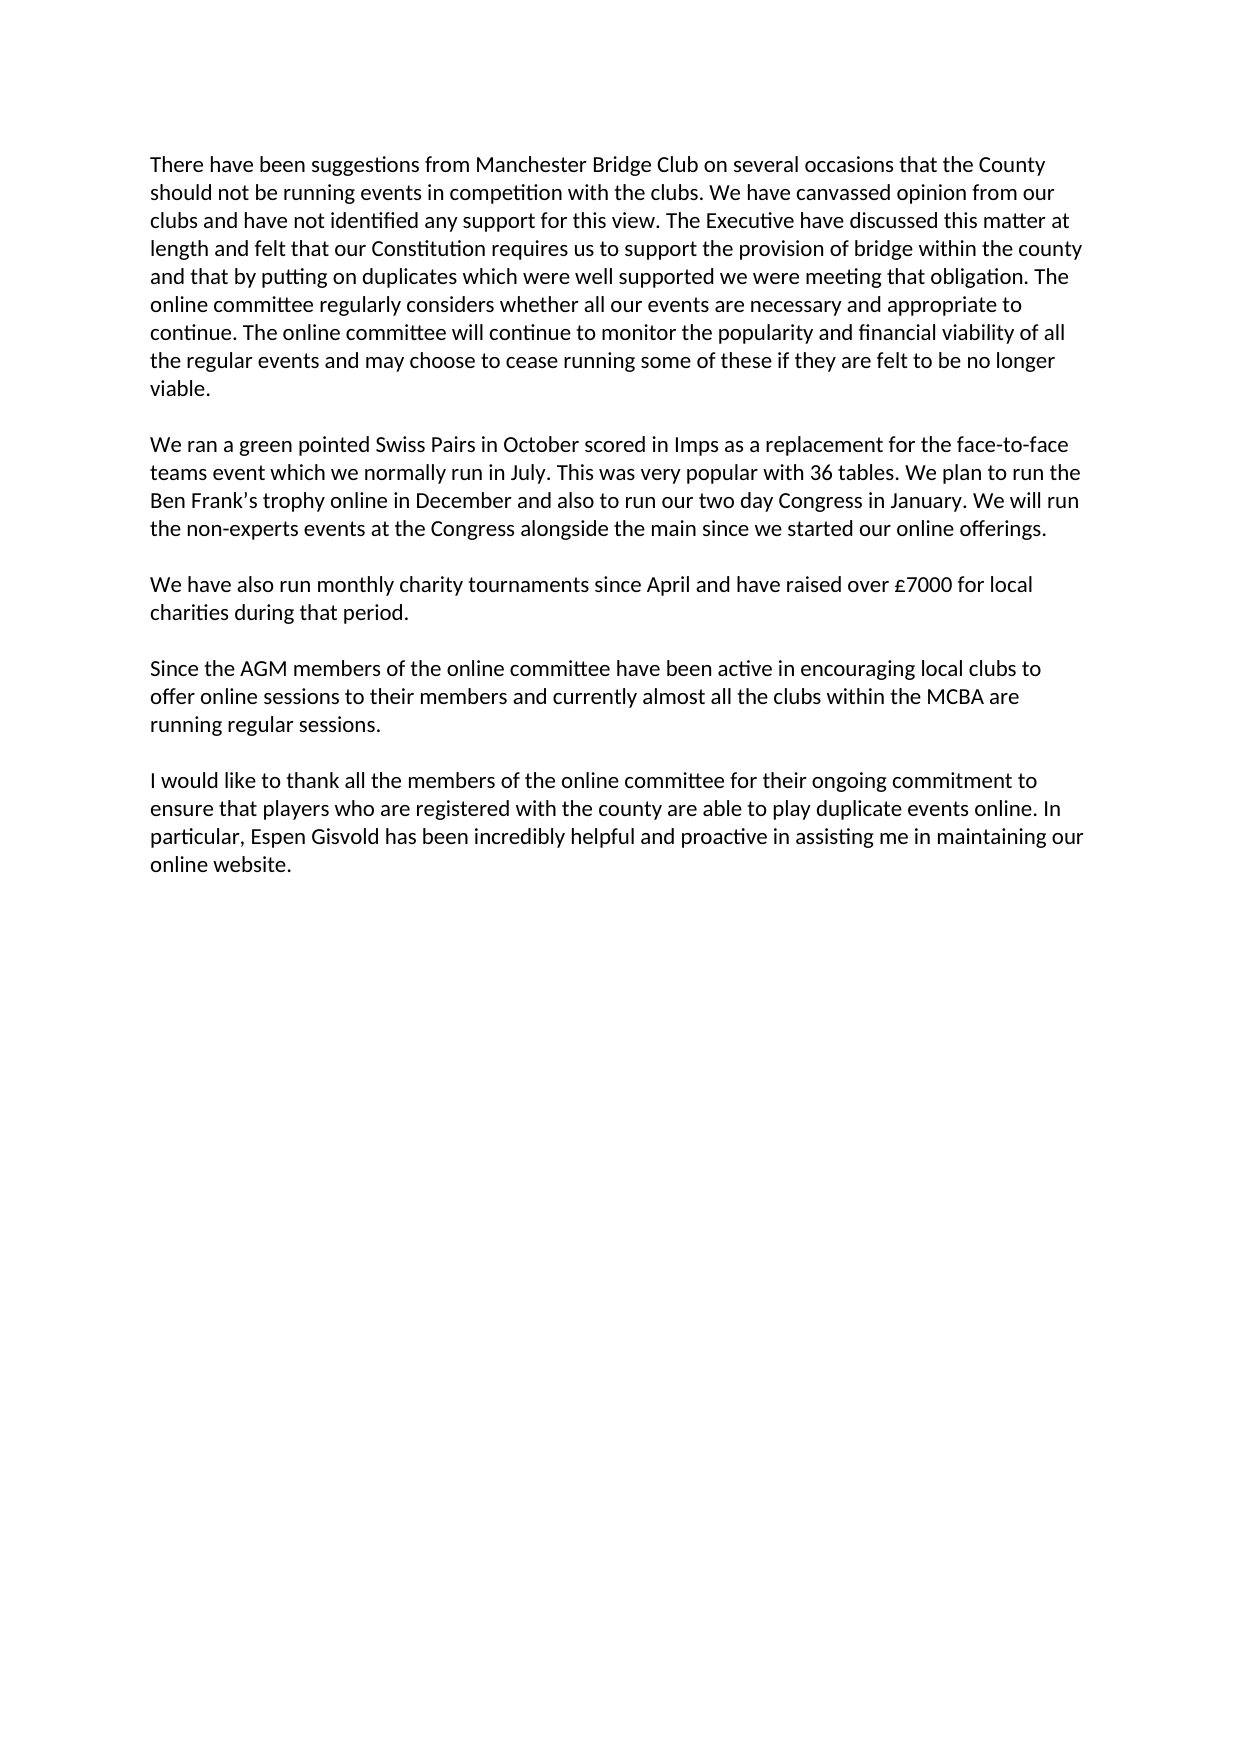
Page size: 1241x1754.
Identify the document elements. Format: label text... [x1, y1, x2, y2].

text I would like to thank all the members of the online committee for their ongoing commitment to ensure that players who are registered with the county are able to play duplicate events online. In particular, Espen Gisvold has been incredibly helpful and proactive in assisting me in maintaining our online website. [150, 766, 1090, 878]
text Since the AGM members of the online committee have been active in encouraging local clubs to offer online sessions to their members and currently almost all the clubs within the MCBA are running regular sessions. [150, 654, 1090, 738]
text There have been suggestions from Manchester Bridge Club on several occasions that the County should not be running events in competition with the clubs. We have canvassed opinion from our clubs and have not identified any support for this view. The Executive have discussed this matter at length and felt that our Constitution requires us to support the provision of bridge within the county and that by putting on duplicates which were well supported we were meeting that obligation. The online committee regularly considers whether all our events are necessary and appropriate to continue. The online committee will continue to monitor the popularity and financial viability of all the regular events and may choose to cease running some of these if they are felt to be no longer viable. [150, 150, 1090, 402]
text We have also run monthly charity tournaments since April and have raised over £7000 for local charities during that period. [150, 570, 1090, 626]
text We ran a green pointed Swiss Pairs in October scored in Imps as a replacement for the face-to-face teams event which we normally run in July. This was very popular with 36 tables. We plan to run the Ben Frank’s trophy online in December and also to run our two day Congress in January. We will run the non-experts events at the Congress alongside the main since we started our online offerings. [150, 430, 1090, 542]
